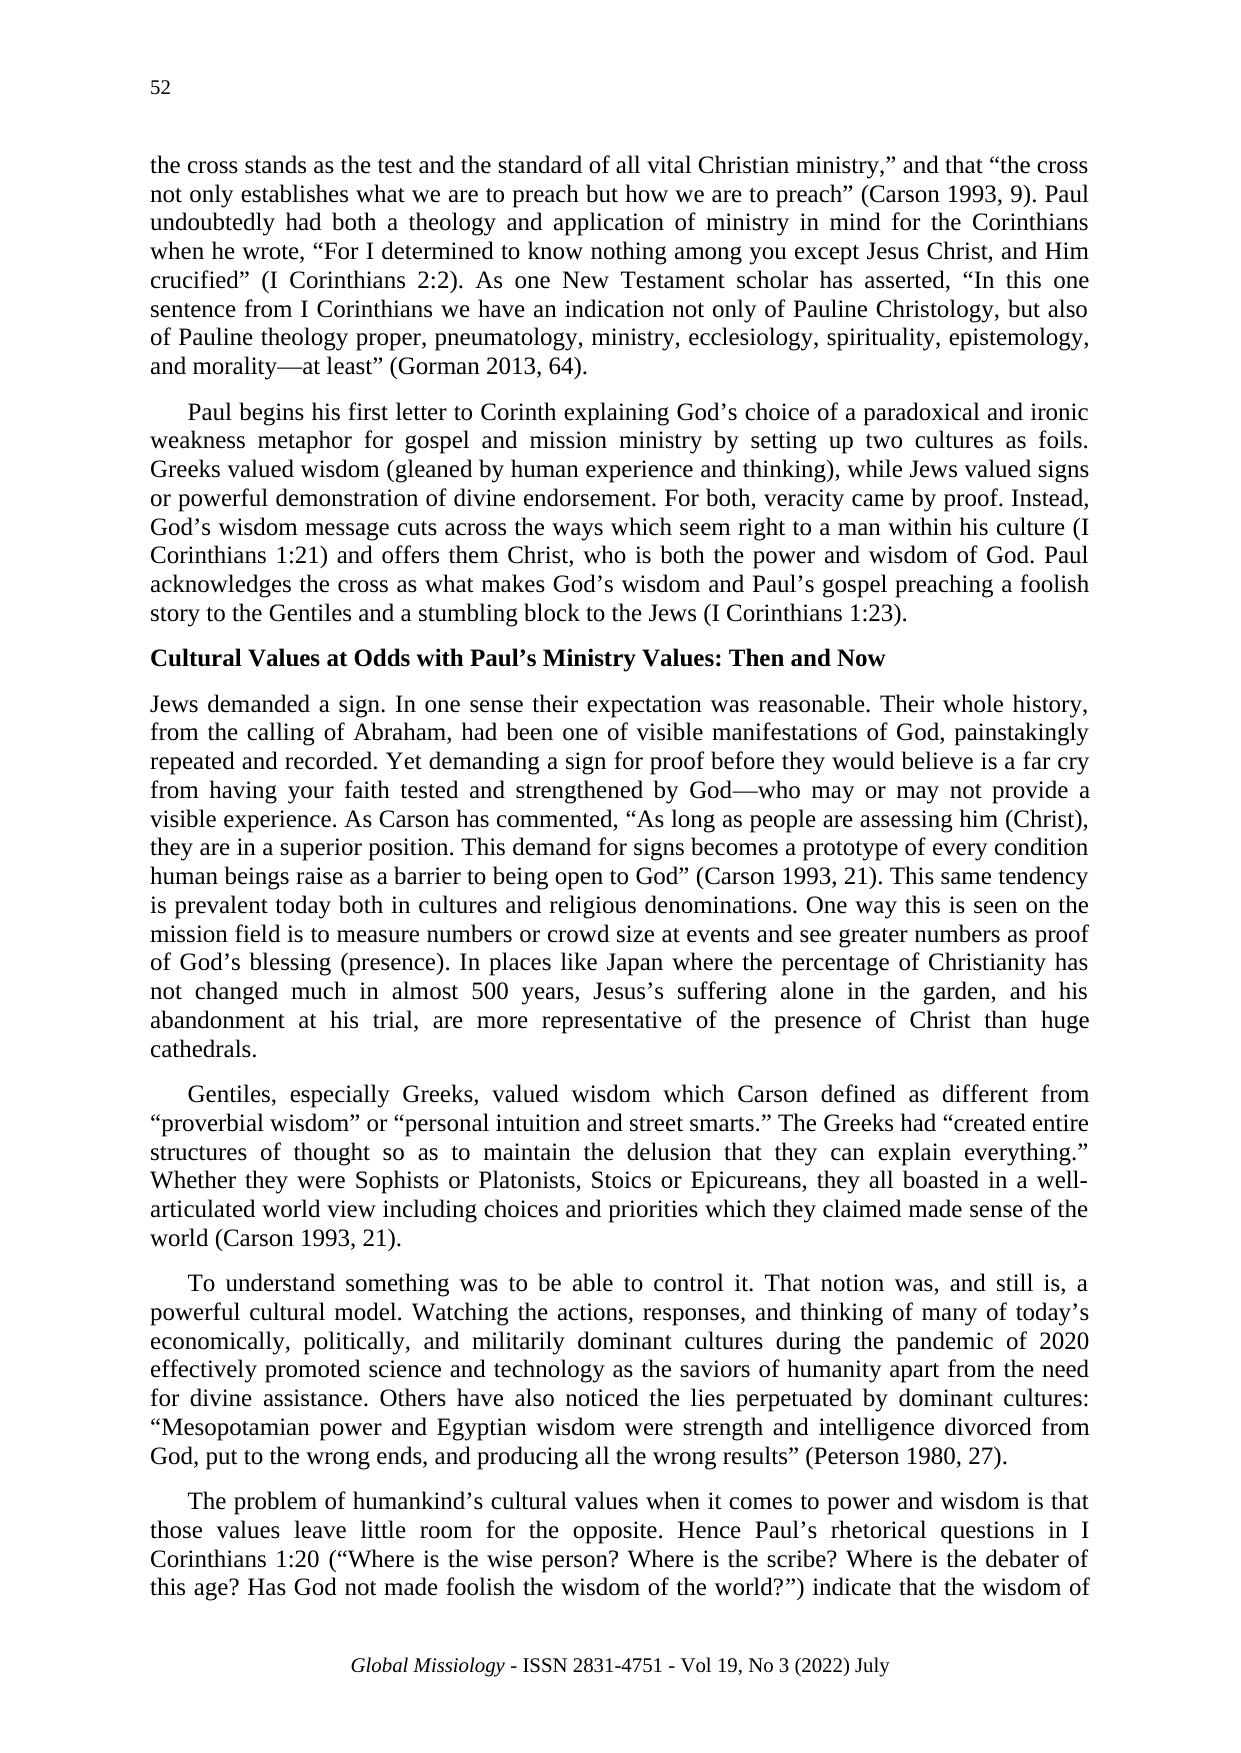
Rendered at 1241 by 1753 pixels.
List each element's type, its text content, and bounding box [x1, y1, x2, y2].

text Paul begins his first letter to Corinth explaining God’s choice of a paradoxical and ironic weakness metaphor for gospel and mission ministry by setting up two cultures as foils. Greeks valued wisdom (gleaned by human experience and thinking), while Jews valued signs or powerful demonstration of divine endorsement. For both, veracity came by proof. Instead, God’s wisdom message cuts across the ways which seem right to a man within his culture (I Corinthians 1:21) and offers them Christ, who is both the power and wisdom of God. Paul acknowledges the cross as what makes God’s wisdom and Paul’s gospel preaching a foolish story to the Gentiles and a stumbling block to the Jews (I Corinthians 1:23). [150, 397, 1090, 627]
text Gentiles, especially Greeks, valued wisdom which Carson defined as different from “proverbial wisdom” or “personal intuition and street smarts.” The Greeks had “created entire structures of thought so as to maintain the delusion that they can explain everything.” Whether they were Sophists or Platonists, Stoics or Epicureans, they all boasted in a well-articulated world view including choices and priorities which they claimed made sense of the world (Carson 1993, 21). [150, 1079, 1090, 1252]
text To understand something was to be able to control it. That notion was, and still is, a powerful cultural model. Watching the actions, responses, and thinking of many of today’s economically, politically, and militarily dominant cultures during the pandemic of 2020 effectively promoted science and technology as the saviors of humanity apart from the need for divine assistance. Others have also noticed the lies perpetuated by dominant cultures: “Mesopotamian power and Egyptian wisdom were strength and intelligence divorced from God, put to the wrong ends, and producing all the wrong results” (Peterson 1980, 27). [150, 1268, 1090, 1469]
text Jews demanded a sign. In one sense their expectation was reasonable. Their whole history, from the calling of Abraham, had been one of visible manifestations of God, painstakingly repeated and recorded. Yet demanding a sign for proof before they would believe is a far cry from having your faith tested and strengthened by God—who may or may not provide a visible experience. As Carson has commented, “As long as people are assessing him (Christ), they are in a superior position. This demand for signs becomes a prototype of every condition human beings raise as a barrier to being open to God” (Carson 1993, 21). This same tendency is prevalent today both in cultures and religious denominations. One way this is seen on the mission field is to measure numbers or crowd size at events and see greater numbers as proof of God’s blessing (presence). In places like Japan where the percentage of Christianity has not changed much in almost 500 years, Jesus’s suffering alone in the garden, and his abandonment at his trial, are more representative of the presence of Christ than huge cathedrals. [150, 689, 1090, 1062]
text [150, 150, 1090, 380]
text Cultural Values at Odds with Paul’s Ministry Values: Then and Now [150, 643, 1090, 672]
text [150, 1486, 1090, 1601]
